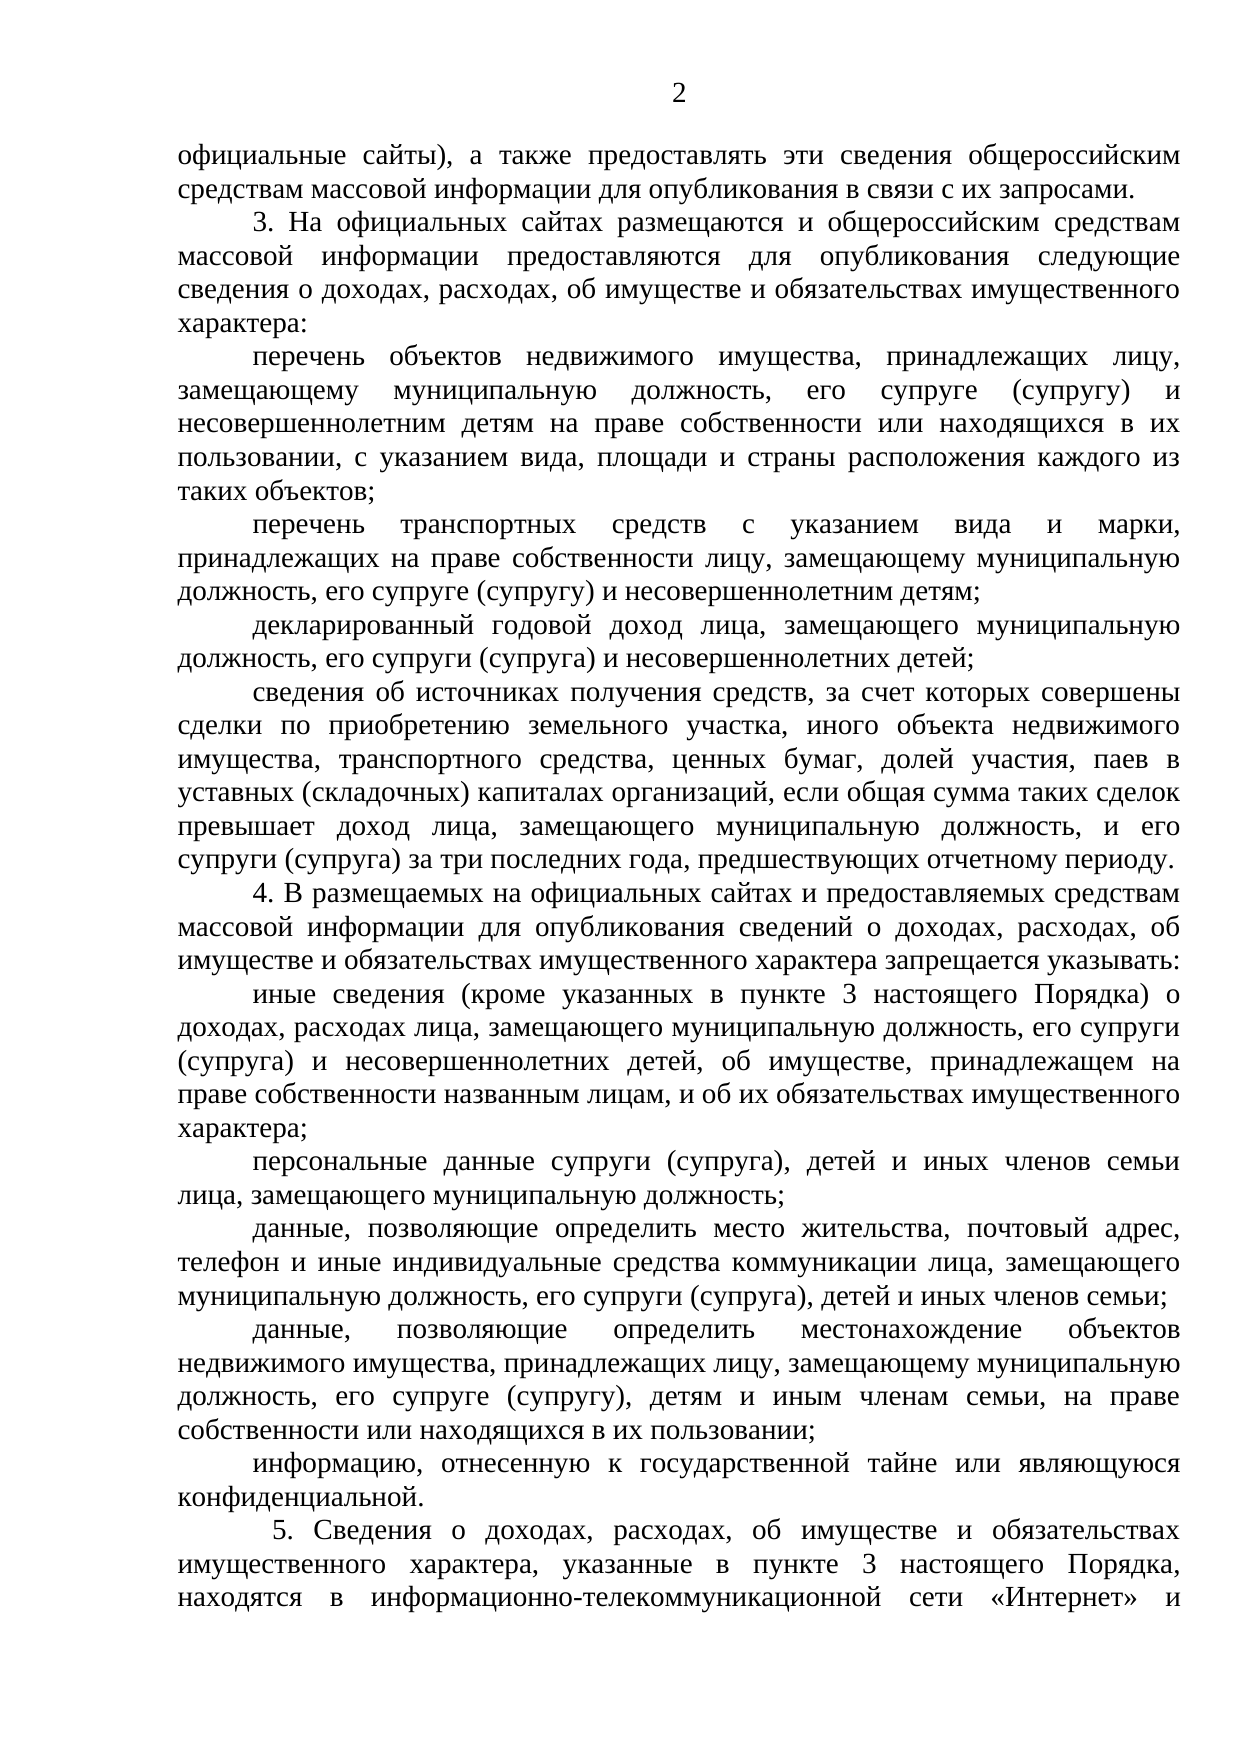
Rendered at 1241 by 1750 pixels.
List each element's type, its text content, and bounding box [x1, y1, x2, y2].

text информацию, отнесенную к государственной тайне или являющуюся конфиденциальной. [177, 1445, 1181, 1512]
text иные сведения (кроме указанных в пункте 3 настоящего Порядка) о доходах, расходах лица, замещающего муниципальную должность, его супруги (супруга) и несовершеннолетних детей, об имуществе, принадлежащем на праве собственности названным лицам, и об их обязательствах имущественного характера; [177, 976, 1181, 1143]
text персональные данные супруги (супруга), детей и иных членов семьи лица, замещающего муниципальную должность; [177, 1143, 1181, 1211]
text перечень транспортных средств с указанием вида и марки, принадлежащих на праве собственности лицу, замещающему муниципальную должность, его супруге (супругу) и несовершеннолетним детям; [177, 506, 1181, 607]
text 3. На официальных сайтах размещаются и общероссийским средствам массовой информации предоставляются для опубликования следующие сведения о доходах, расходах, об имуществе и обязательствах имущественного характера: [177, 204, 1181, 338]
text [177, 1512, 1181, 1613]
text декларированный годовой доход лица, замещающего муниципальную должность, его супруги (супруга) и несовершеннолетних детей; [177, 607, 1181, 674]
text 4. В размещаемых на официальных сайтах и предоставляемых средствам массовой информации для опубликования сведений о доходах, расходах, об имуществе и обязательствах имущественного характера запрещается указывать: [177, 875, 1181, 976]
text данные, позволяющие определить место жительства, почтовый адрес, телефон и иные индивидуальные средства коммуникации лица, замещающего муниципальную должность, его супруги (супруга), детей и иных членов семьи; [177, 1211, 1181, 1311]
text данные, позволяющие определить местонахождение объектов недвижимого имущества, принадлежащих лицу, замещающему муниципальную должность, его супруге (супругу), детям и иным членам семьи, на праве собственности или находящихся в их пользовании; [177, 1311, 1181, 1445]
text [177, 137, 1181, 204]
text перечень объектов недвижимого имущества, принадлежащих лицу, замещающему муниципальную должность, его супруге (супругу) и несовершеннолетним детям на праве собственности или находящихся в их пользовании, с указанием вида, площади и страны расположения каждого из таких объектов; [177, 338, 1181, 506]
text сведения об источниках получения средств, за счет которых совершены сделки по приобретению земельного участка, иного объекта недвижимого имущества, транспортного средства, ценных бумаг, долей участия, паев в уставных (складочных) капиталах организаций, если общая сумма таких сделок превышает доход лица, замещающего муниципальную должность, и его супруги (супруга) за три последних года, предшествующих отчетному периоду. [177, 674, 1181, 875]
